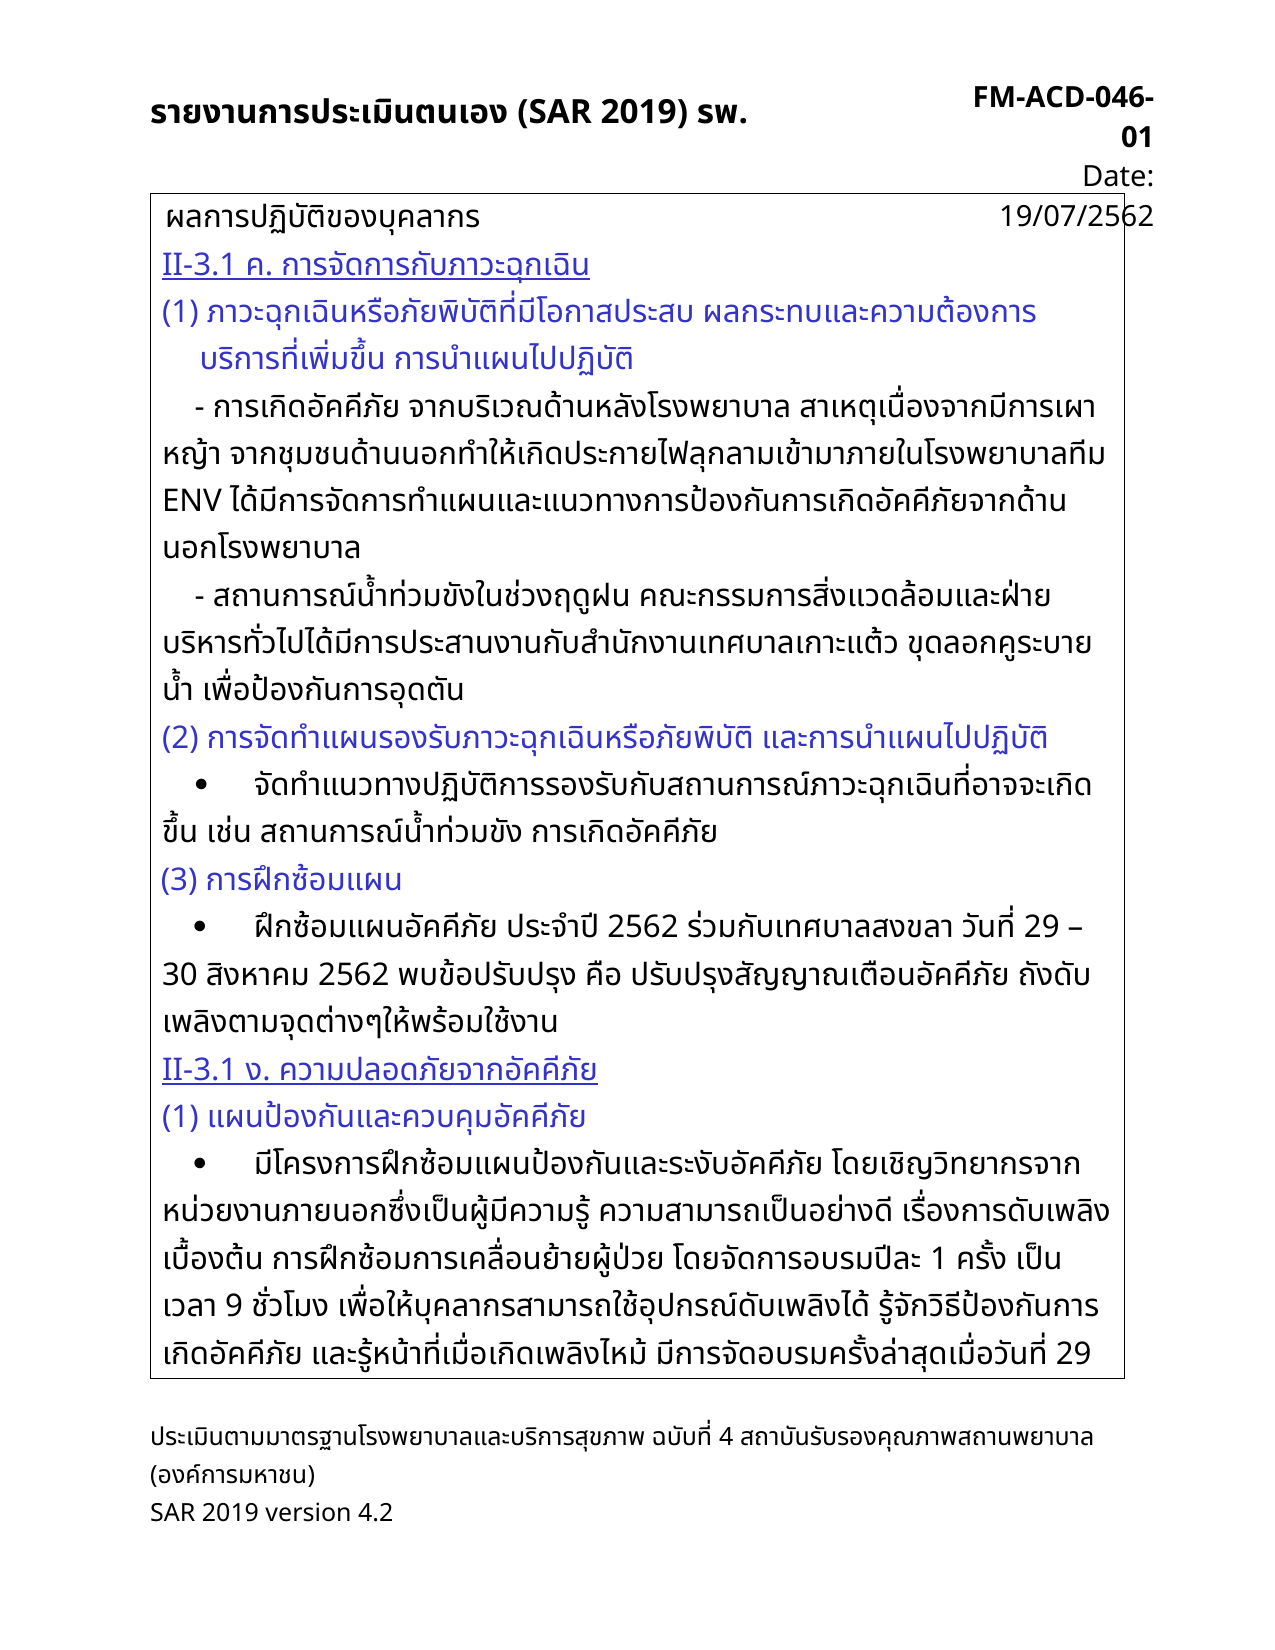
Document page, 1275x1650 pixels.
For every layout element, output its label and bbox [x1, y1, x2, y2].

table_cell [151, 194, 1124, 1378]
